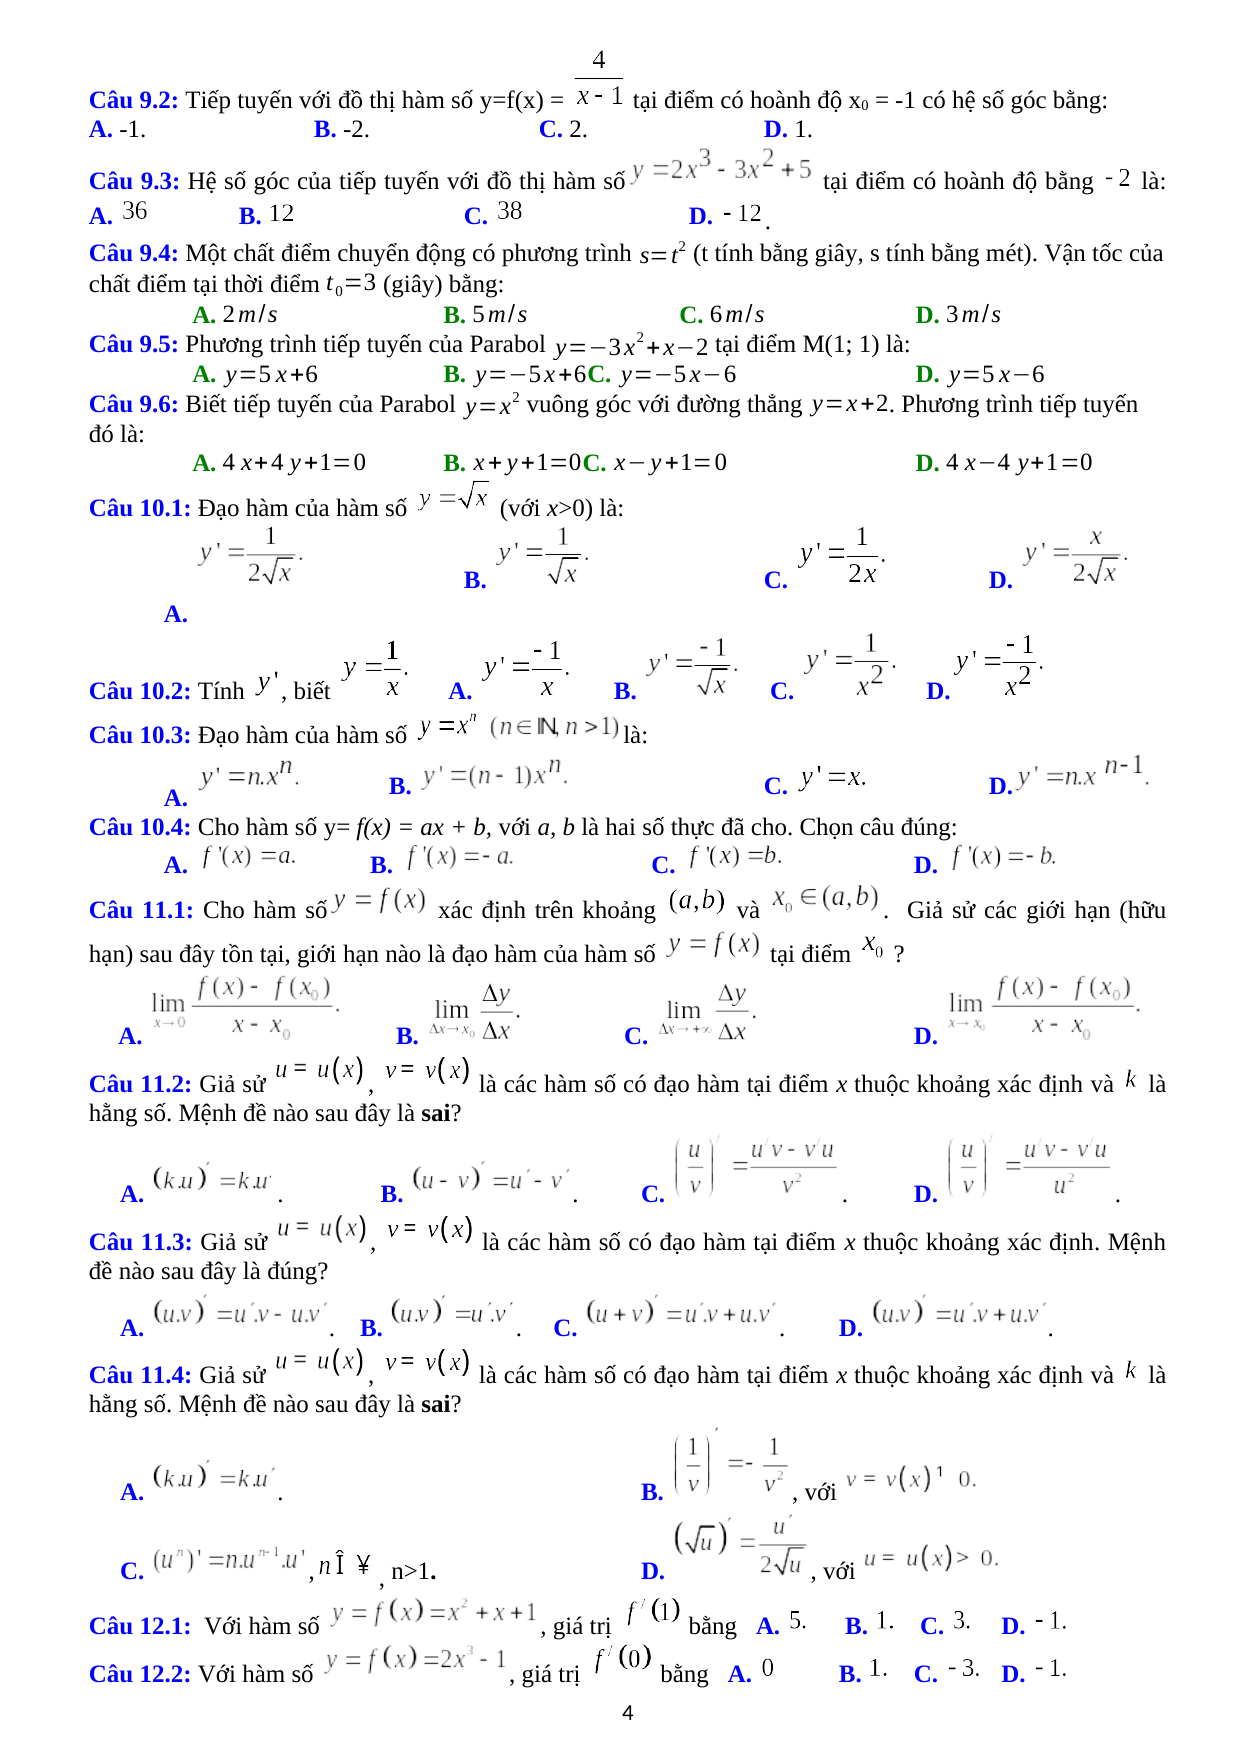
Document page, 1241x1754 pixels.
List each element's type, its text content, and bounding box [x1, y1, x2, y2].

text A. B. C. D. [89, 749, 1167, 812]
text Câu 12.2: Với hàm số , giá trị bằng A. B. C. D. [89, 1640, 1167, 1687]
text Câu 10.2: Tính , biết A. B. C. D. [89, 628, 1167, 705]
text Câu 11.2: Giả sử , là các hàm số có đạo hàm tại điểm x thuộc khoảng xác định và là hằng số. Mệnh đề nào sau đây là sai? [89, 1050, 1167, 1126]
text Câu 9.2: Tiếp tuyến với đồ thị hàm số y=f(x) = tại điểm có hoành độ x0 = -1 có hệ số góc bằng: A. -1. B. -2. C. 2. D. 1. [89, 44, 1167, 143]
text A. . B. . C. . D. . [89, 1126, 1167, 1208]
text Câu 11.1: Cho hàm số xác định trên khoảng và . Giả sử các giới hạn (hữu hạn) sau đây tồn tại, giới hạn nào là đạo hàm của hàm số tại điểm ? [89, 879, 1167, 968]
text C. ,, n>1. D. , với [89, 1506, 1167, 1592]
text A. B. C. D. [192, 448, 1167, 477]
text A. . B. . C. . D. . [89, 1285, 1167, 1342]
text A. . B. , với [89, 1418, 1167, 1506]
text Câu 10.4: Cho hàm số y= f(x) = ax + b, với a, b là hai số thực đã cho. Chọn câu đúng: [89, 812, 1167, 841]
text A. B. C. D. [89, 841, 1167, 879]
text Câu 9.4: Một chất điểm chuyển động có phương trình (t tính bằng giây, s tính bằng mét). Vận tốc của chất điểm tại thời điểm (giây) bằng: [89, 237, 1167, 300]
text Câu 11.3: Giả sử , là các hàm số có đạo hàm tại điểm x thuộc khoảng xác định. Mệnh đề nào sau đây là đúng? [89, 1208, 1167, 1285]
text Câu 12.1: Với hàm số , giá trị bằng A. B. C. D. [89, 1592, 1167, 1640]
text A. B. C. D. [192, 300, 1167, 328]
text A. B. C. D. [192, 359, 1167, 388]
text Câu 10.1: Đạo hàm của hàm số (với x>0) là: [89, 477, 1167, 521]
text A. B. C. D. [89, 521, 1167, 628]
text Câu 11.4: Giả sử , là các hàm số có đạo hàm tại điểm x thuộc khoảng xác định và là hằng số. Mệnh đề nào sau đây là sai? [89, 1342, 1167, 1418]
text Câu 9.3: Hệ số góc của tiếp tuyến với đồ thị hàm số tại điểm có hoành độ bằng là: A. B. C. D. . [89, 143, 1167, 237]
text Câu 9.6: Biết tiếp tuyến của Parabol vuông góc với đường thẳng . Phương trình tiếp tuyến đó là: [89, 388, 1167, 448]
text Câu 9.5: Phương trình tiếp tuyến của Parabol tại điểm M(1; 1) là: [89, 328, 1167, 359]
text A. B. C. D. [89, 968, 1167, 1050]
text Câu 10.3: Đạo hàm của hàm số là: [89, 705, 1167, 749]
